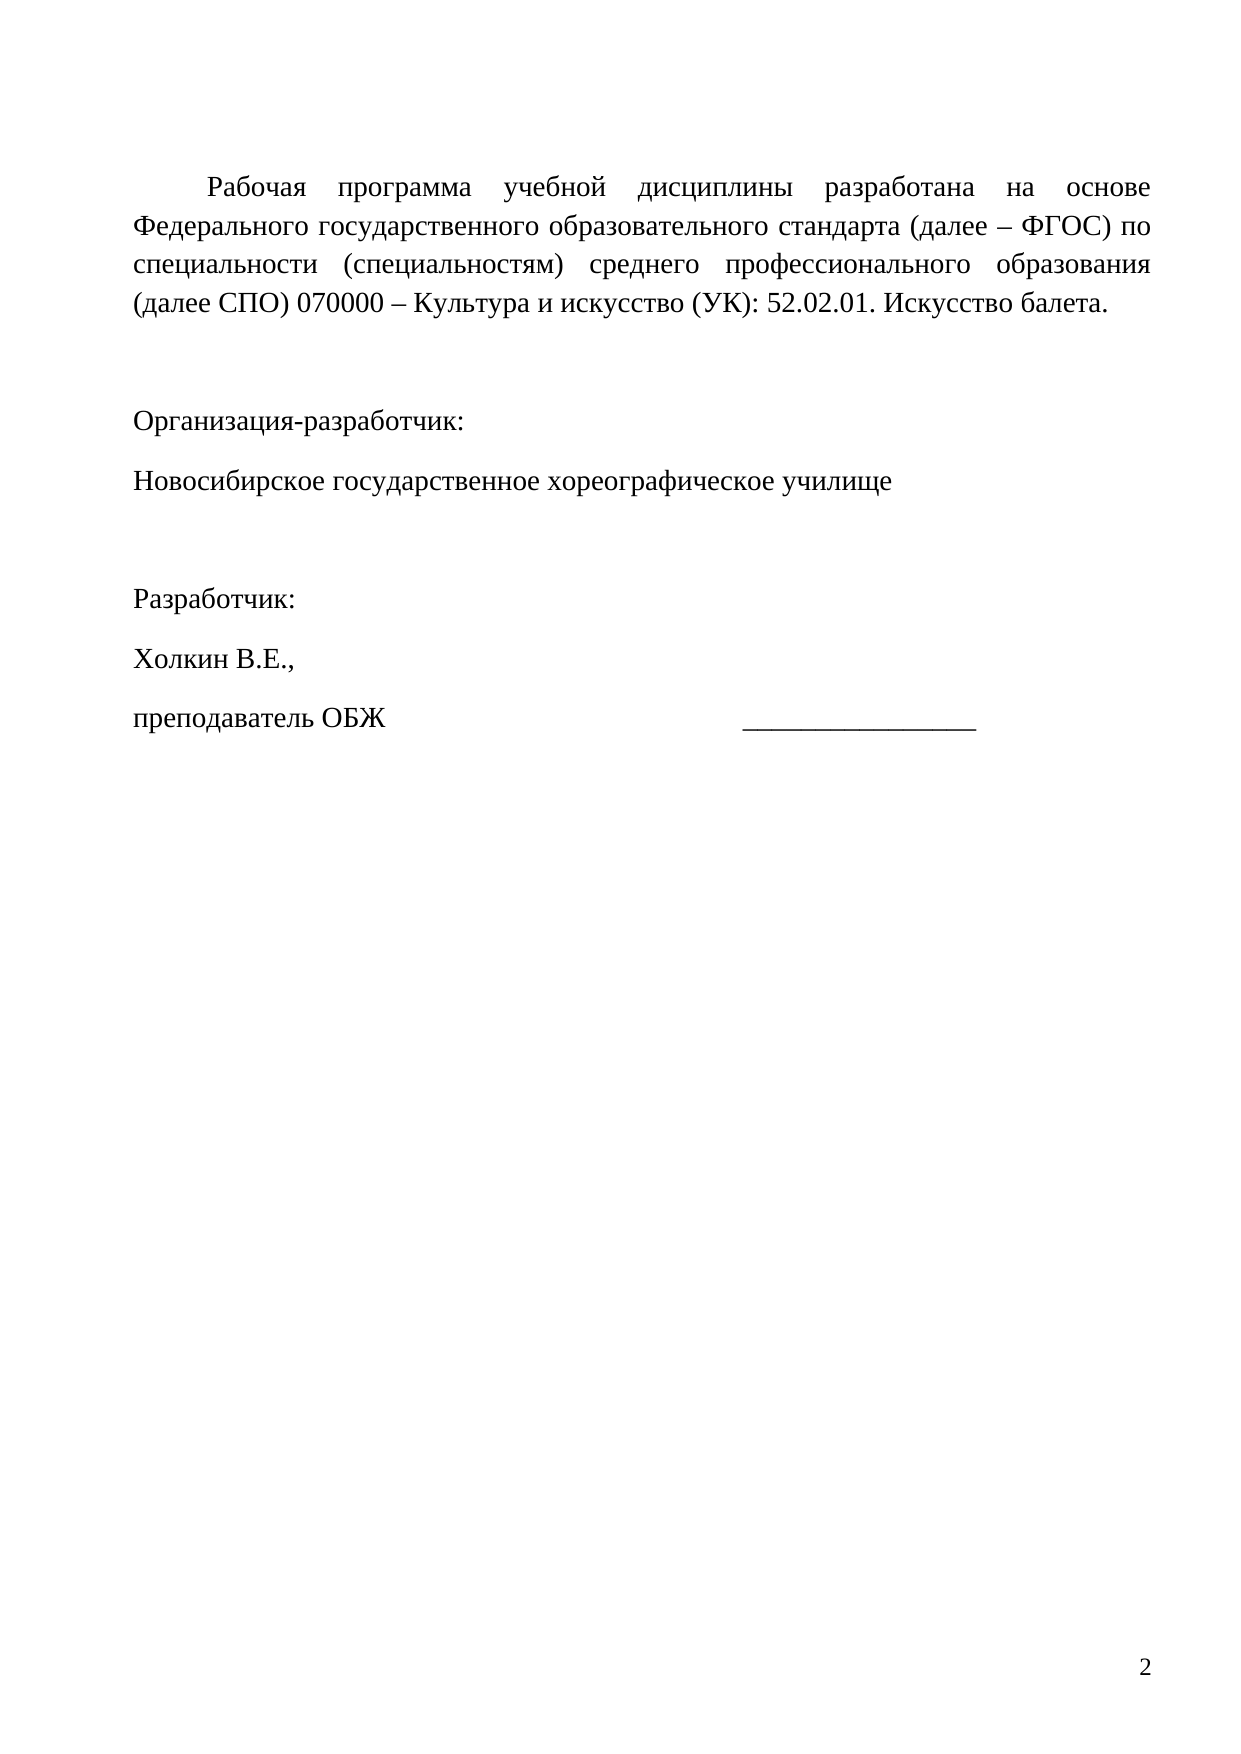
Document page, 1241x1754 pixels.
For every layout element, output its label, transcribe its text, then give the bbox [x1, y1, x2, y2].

text Холкин В.Е., [133, 641, 1152, 674]
text Разработчик: [133, 582, 1152, 615]
text Рабочая программа учебной дисциплины разработана на основе Федерального государственного образовательного стандарта (далее – ФГОС) по специальности (специальностям) среднего профессионального образования (далее СПО) 070000 – Культура и искусство (УК): 52.02.01. Искусство балета. [133, 169, 1152, 318]
text преподаватель ОБЖ ________________ [133, 700, 1152, 734]
text Организация-разработчик: [133, 403, 1152, 437]
text Новосибирское государственное хореографическое училище [133, 463, 1152, 496]
